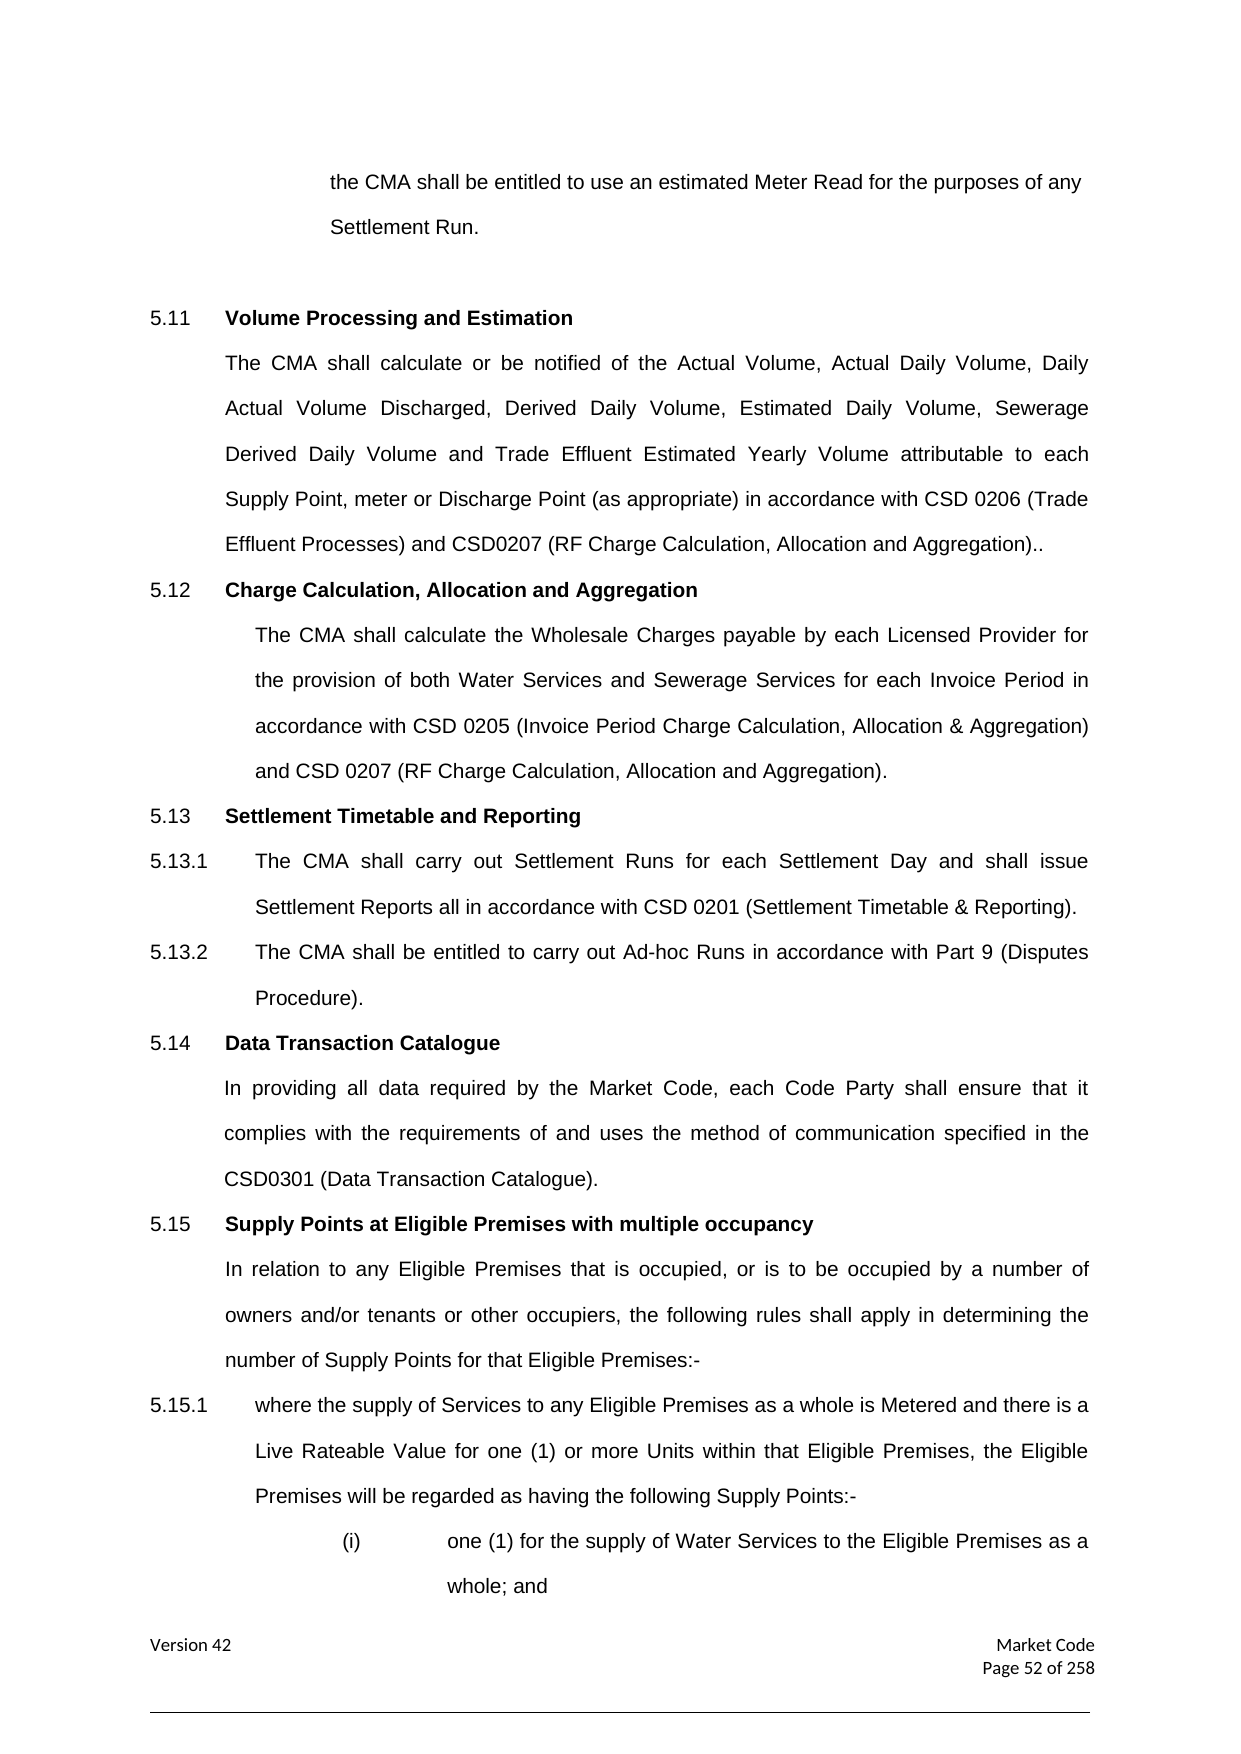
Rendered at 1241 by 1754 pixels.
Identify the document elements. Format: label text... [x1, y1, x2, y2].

text Data Transaction Catalogue [150, 1014, 1090, 1059]
text where the supply of Services to any Eligible Premises as a whole is Metered and there is a Live Rateable Value for one (1) or more Units within that Eligible Premises, the Eligible Premises will be regarded as having the following Supply Points:- [150, 1376, 1090, 1512]
text Volume Processing and Estimation [150, 289, 1090, 334]
list The shall calculate the Wholesale Charges payable by each Licensed Provider for the provision of both Water Services and Sewerage Services for each Invoice Period in accordance with CSD 0205 (Invoice Period Charge Calculation, Allocation & Aggregation) and CSD 0207 (RF Charge Calculation, Allocation and Aggregation). [255, 606, 1090, 787]
text Supply Points at Eligible Premises with multiple occupancy [150, 1195, 1090, 1241]
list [330, 153, 1090, 289]
text Settlement Timetable and Reporting [150, 787, 1090, 833]
text In providing all data required by the Market Code, each Code Party shall ensure that it complies with the requirements of and uses the method of communication specified in the CSD0301 (Data Transaction Catalogue). [224, 1059, 1090, 1195]
list In relation to any Eligible Premises that is occupied, or is to be occupied by a number of owners and/or tenants or other occupiers, the following rules shall apply in determining the number of Supply Points for that Eligible Premises:- [225, 1241, 1090, 1376]
text Charge Calculation, Allocation and Aggregation [150, 561, 1090, 606]
text The shall be entitled to carry out Ad-hoc Runs in accordance with Part 9 (Disputes Procedure). [150, 923, 1090, 1014]
text The shall carry out Settlement Runs for each Settlement Day and shall issue Settlement Reports all in accordance with CSD 0201 (Settlement Timetable & Reporting). [150, 833, 1090, 923]
text The shall calculate or be notified of the Actual Volume, Actual Daily Volume, Daily Actual Volume Discharged, Derived Daily Volume, Estimated Daily Volume, Sewerage Derived Daily Volume and Trade Effluent Estimated Yearly Volume attributable to each Supply Point, meter or Discharge Point (as appropriate) in accordance with CSD 0206 (Trade Effluent Processes) and CSD0207 (RF Charge Calculation, Allocation and Aggregation).. [225, 334, 1090, 561]
text one (1) for the supply of Water Services to the Eligible Premises as a whole; and [342, 1512, 1090, 1603]
